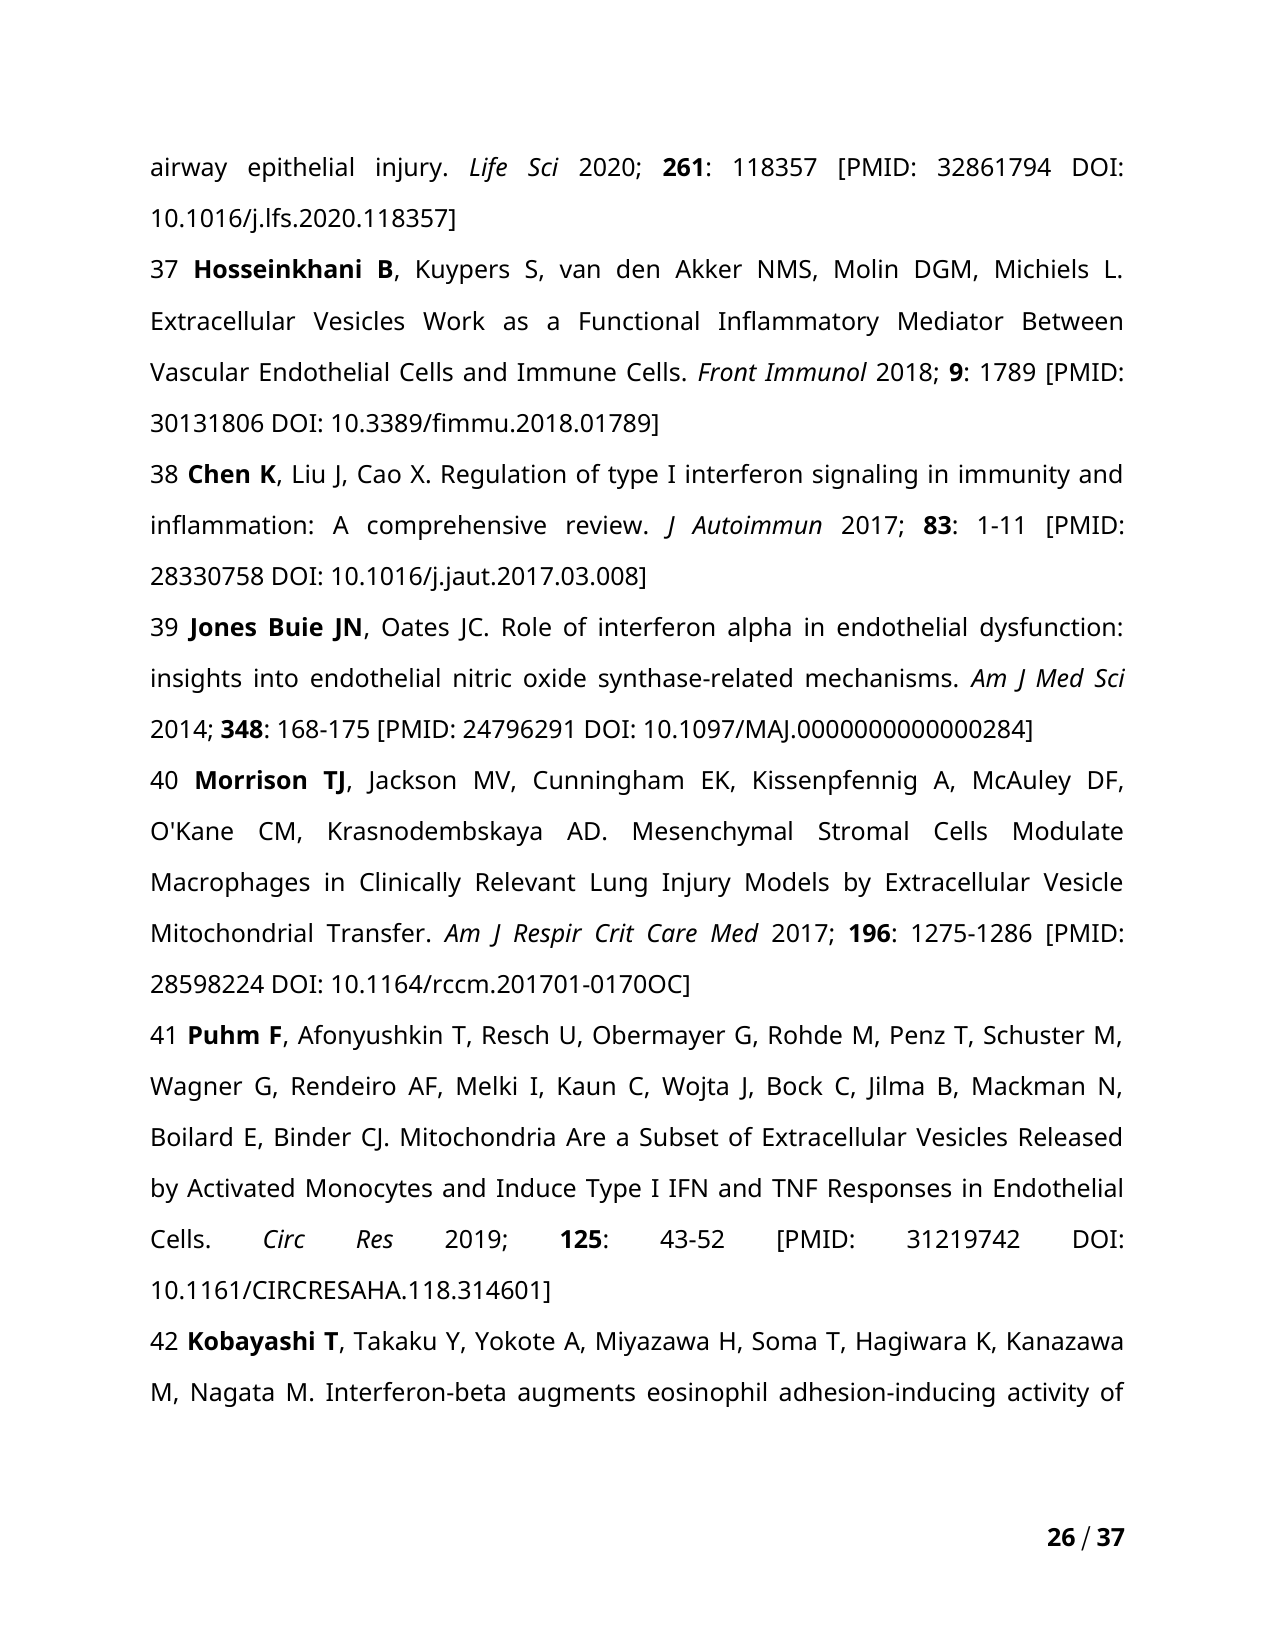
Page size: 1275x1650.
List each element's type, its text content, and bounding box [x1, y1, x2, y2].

text 39 Jones Buie JN, Oates JC. Role of interferon alpha in endothelial dysfunction: insights into endothelial nitric oxide synthase-related mechanisms. Am J Med Sci 2014; 348: 168-175 [PMID: 24796291 DOI: 10.1097/MAJ.0000000000000284] [150, 609, 1125, 746]
text 37 Hosseinkhani B, Kuypers S, van den Akker NMS, Molin DGM, Michiels L. Extracellular Vesicles Work as a Functional Inflammatory Mediator Between Vascular Endothelial Cells and Immune Cells. Front Immunol 2018; 9: 1789 [PMID: 30131806 DOI: 10.3389/fimmu.2018.01789] [150, 252, 1125, 439]
text 38 Chen K, Liu J, Cao X. Regulation of type I interferon signaling in immunity and inflammation: A comprehensive review. J Autoimmun 2017; 83: 1-11 [PMID: 28330758 DOI: 10.1016/j.jaut.2017.03.008] [150, 456, 1125, 592]
text 40 Morrison TJ, Jackson MV, Cunningham EK, Kissenpfennig A, McAuley DF, O'Kane CM, Krasnodembskaya AD. Mesenchymal Stromal Cells Modulate Macrophages in Clinically Relevant Lung Injury Models by Extracellular Vesicle Mitochondrial Transfer. Am J Respir Crit Care Med 2017; 196: 1275-1286 [PMID: 28598224 DOI: 10.1164/rccm.201701-0170OC] [150, 762, 1125, 1001]
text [150, 150, 1125, 235]
text 41 Puhm F, Afonyushkin T, Resch U, Obermayer G, Rohde M, Penz T, Schuster M, Wagner G, Rendeiro AF, Melki I, Kaun C, Wojta J, Bock C, Jilma B, Mackman N, Boilard E, Binder CJ. Mitochondria Are a Subset of Extracellular Vesicles Released by Activated Monocytes and Induce Type I IFN and TNF Responses in Endothelial Cells. Circ Res 2019; 125: 43-52 [PMID: 31219742 DOI: 10.1161/CIRCRESAHA.118.314601] [150, 1018, 1125, 1307]
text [150, 1324, 1125, 1409]
